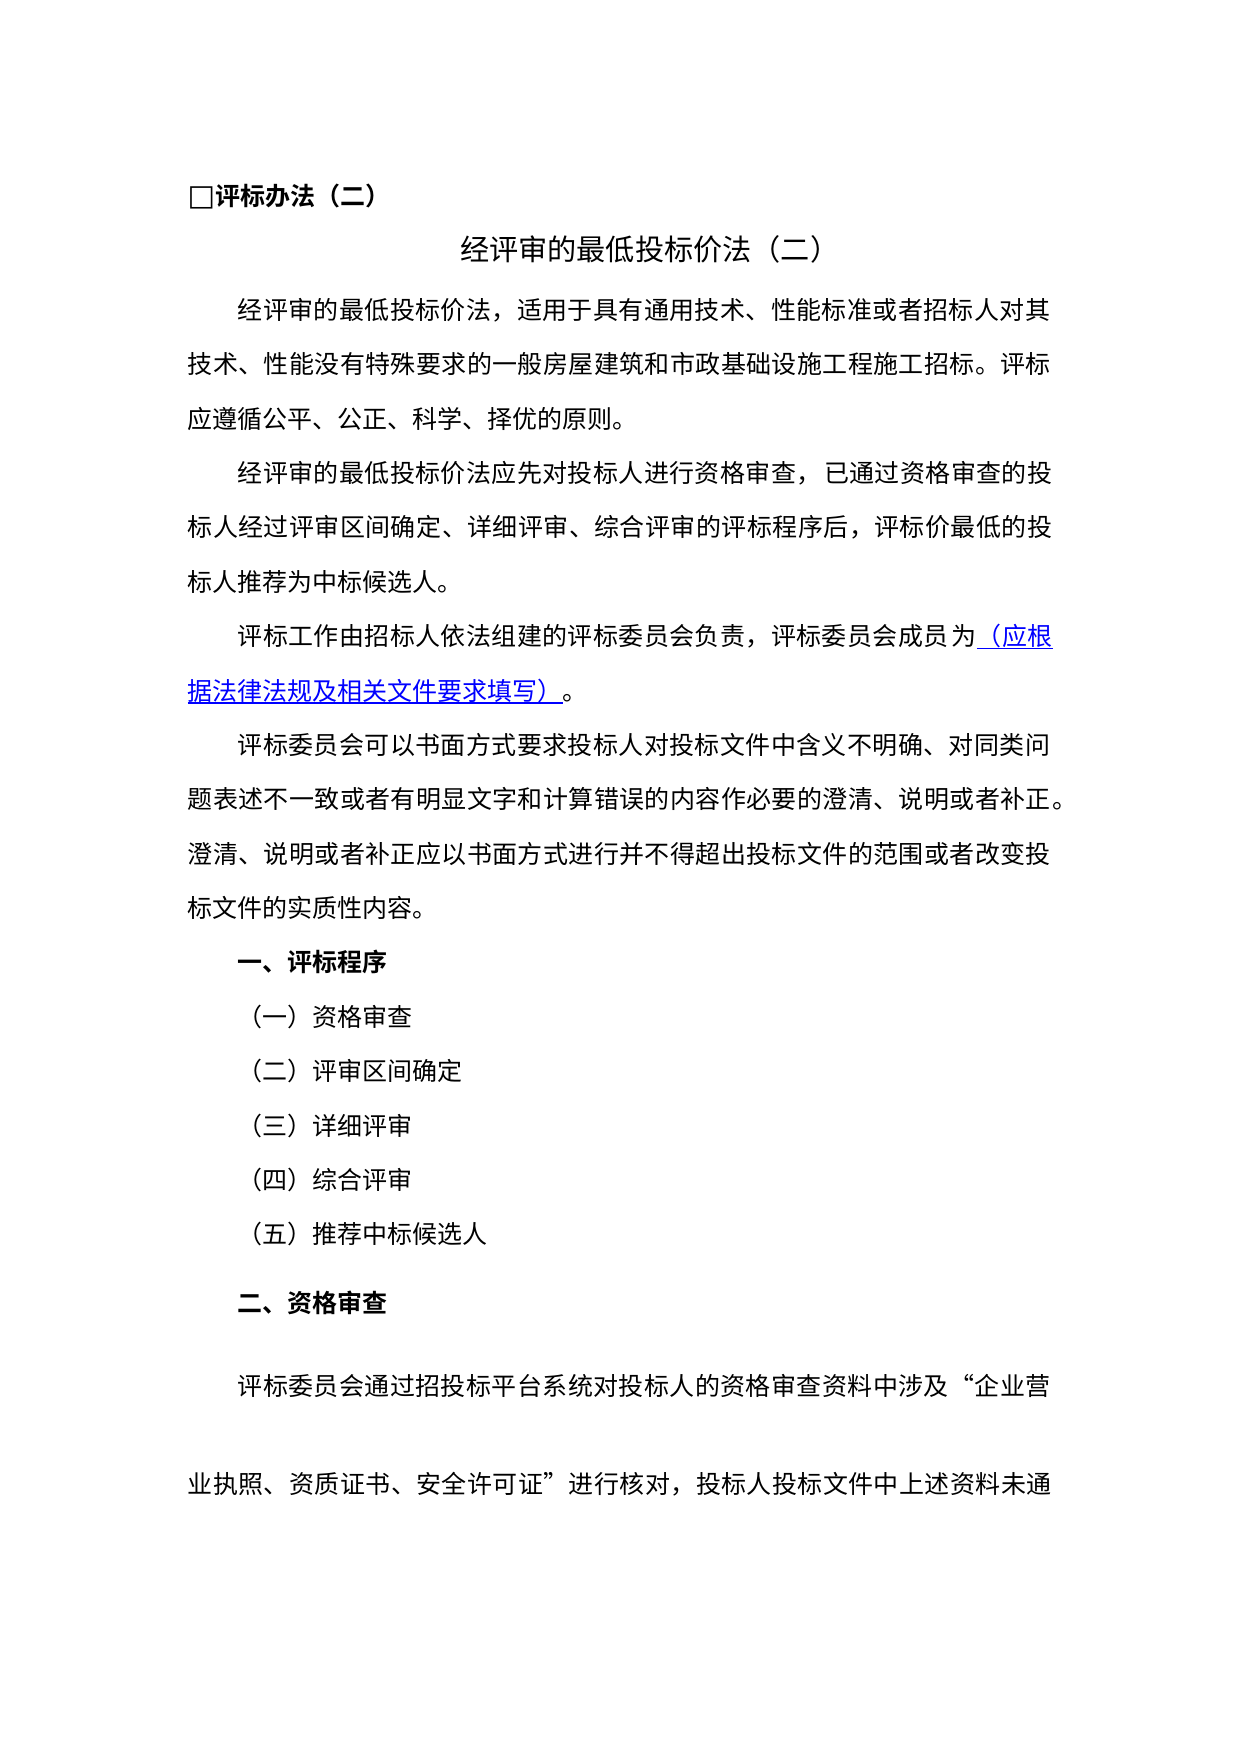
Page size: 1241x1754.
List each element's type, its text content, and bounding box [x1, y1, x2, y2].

text 评标委员会可以书面方式要求投标人对投标文件中含义不明确、对同类问题表述不一致或者有明显文字和计算错误的内容作必要的澄清、说明或者补正。澄清、说明或者补正应以书面方式进行并不得超出投标文件的范围或者改变投标文件的实质性内容。 [187, 725, 1053, 925]
text □评标办法（二） [187, 162, 1053, 227]
text 经评审的最低投标价法（二） [187, 227, 1053, 269]
text （二）评审区间确定 [187, 1052, 1053, 1088]
text 二、资格审查 [187, 1269, 1053, 1334]
text （四）综合评审 [187, 1160, 1053, 1197]
text 经评审的最低投标价法，适用于具有通用技术、性能标准或者招标人对其技术、性能没有特殊要求的一般房屋建筑和市政基础设施工程施工招标。评标应遵循公平、公正、科学、择优的原则。 [187, 290, 1053, 435]
text 一、评标程序 [187, 943, 1053, 979]
text 评标工作由招标人依法组建的评标委员会负责，评标委员会成员为（应根据法律法规及相关文件要求填写）。 [187, 617, 1053, 707]
text （三）详细评审 [187, 1106, 1053, 1142]
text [187, 1352, 1053, 1515]
text （一）资格审查 [187, 997, 1053, 1033]
text （五）推荐中标候选人 [187, 1215, 1053, 1251]
text 经评审的最低投标价法应先对投标人进行资格审查，已通过资格审查的投标人经过评审区间确定、详细评审、综合评审的评标程序后，评标价最低的投标人推荐为中标候选人。 [187, 453, 1053, 598]
